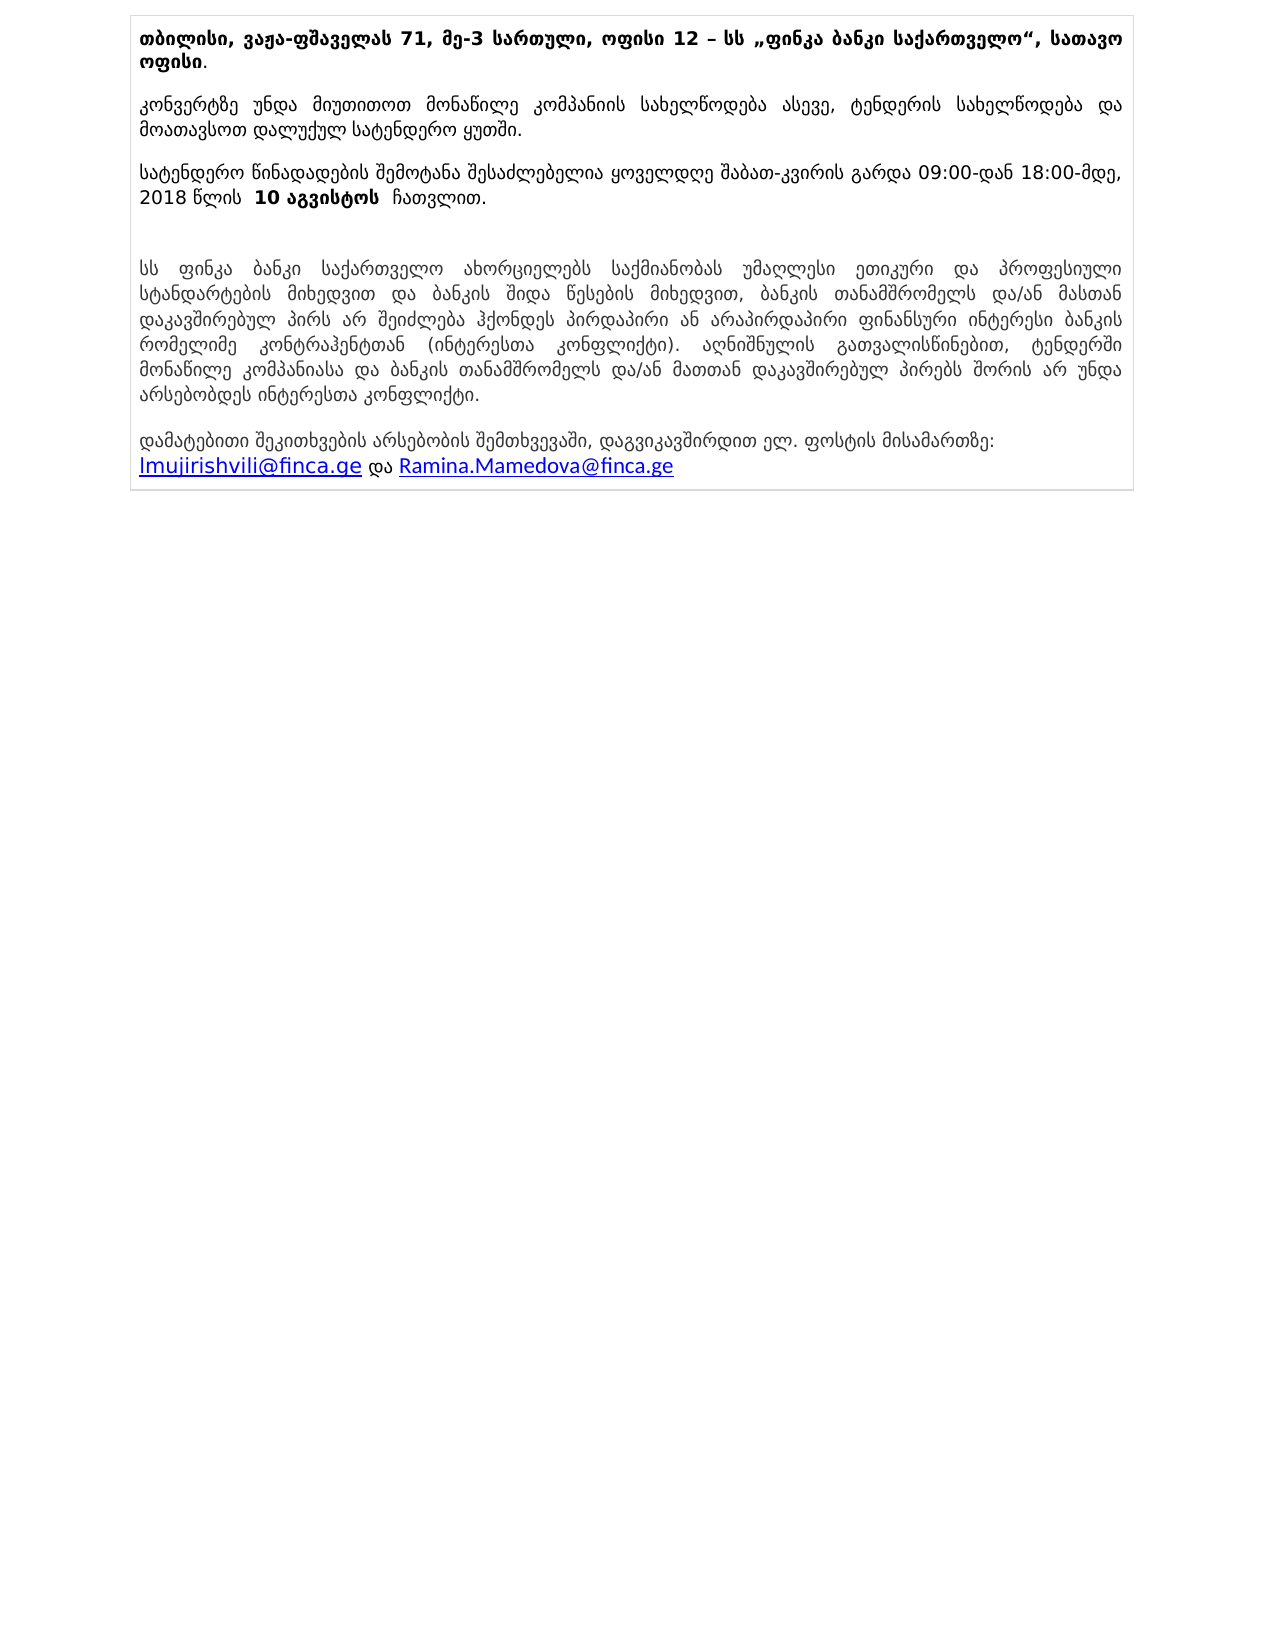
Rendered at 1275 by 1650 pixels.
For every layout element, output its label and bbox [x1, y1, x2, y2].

table_cell [131, 16, 1133, 489]
